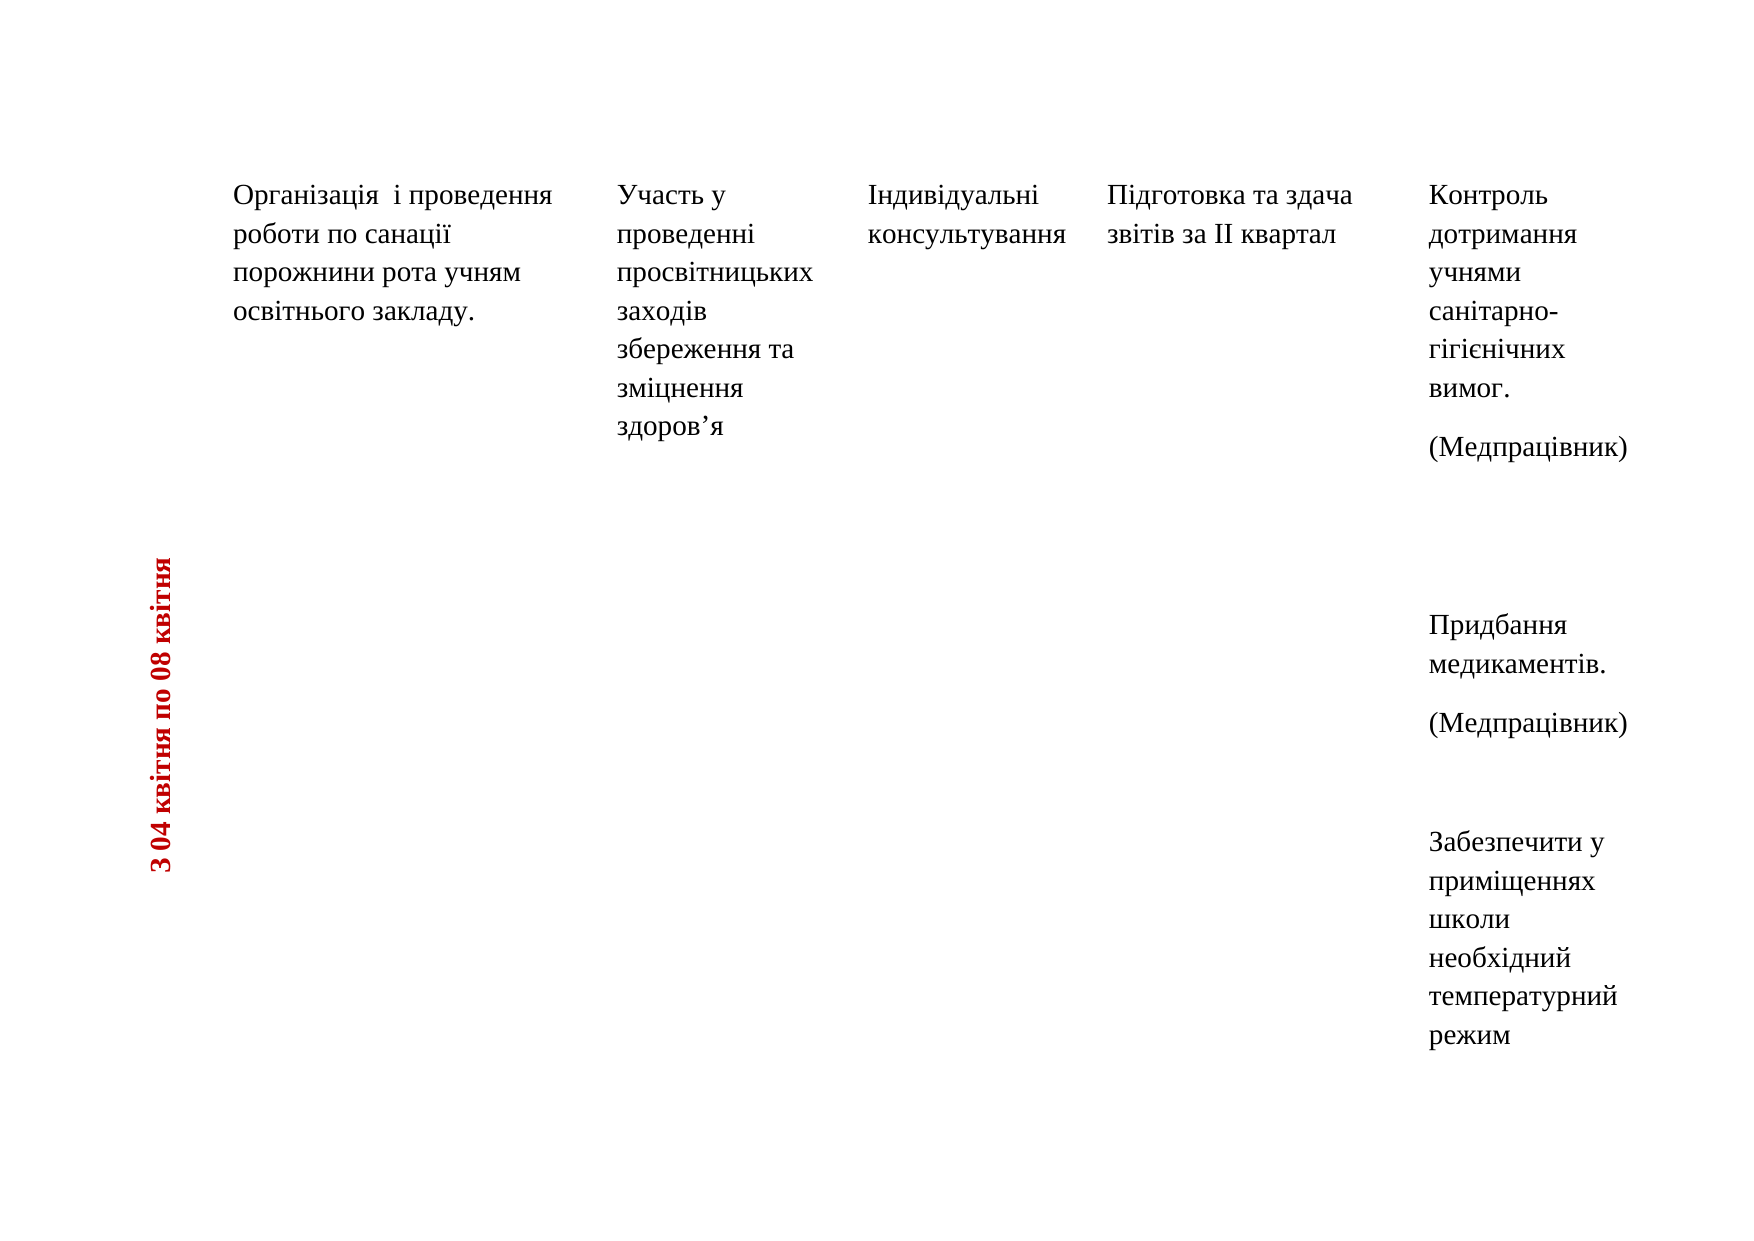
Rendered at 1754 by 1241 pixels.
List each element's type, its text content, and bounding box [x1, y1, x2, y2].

table_cell Організація і проведення роботи по санації порожнини рота учням освітнього закладу. [222, 177, 605, 1152]
table_cell Підготовка та здача звітів за ІІ квартал [1096, 177, 1417, 1152]
table_cell Індивідуальні консультування [856, 177, 1096, 1152]
table_cell Участь у проведенні просвітницьких заходів збереження та зміцнення здоров’я [605, 177, 856, 1152]
table_cell Контроль дотримання учнями санітарно-гігієнічних вимог. (Медпрацівник) Придбання медикаментів. (Медпрацівник) Забезпечити у приміщеннях школи необхідний температурний режим [1418, 177, 1647, 1152]
table_cell З 04 квітня по 08 квітня [107, 177, 222, 1152]
